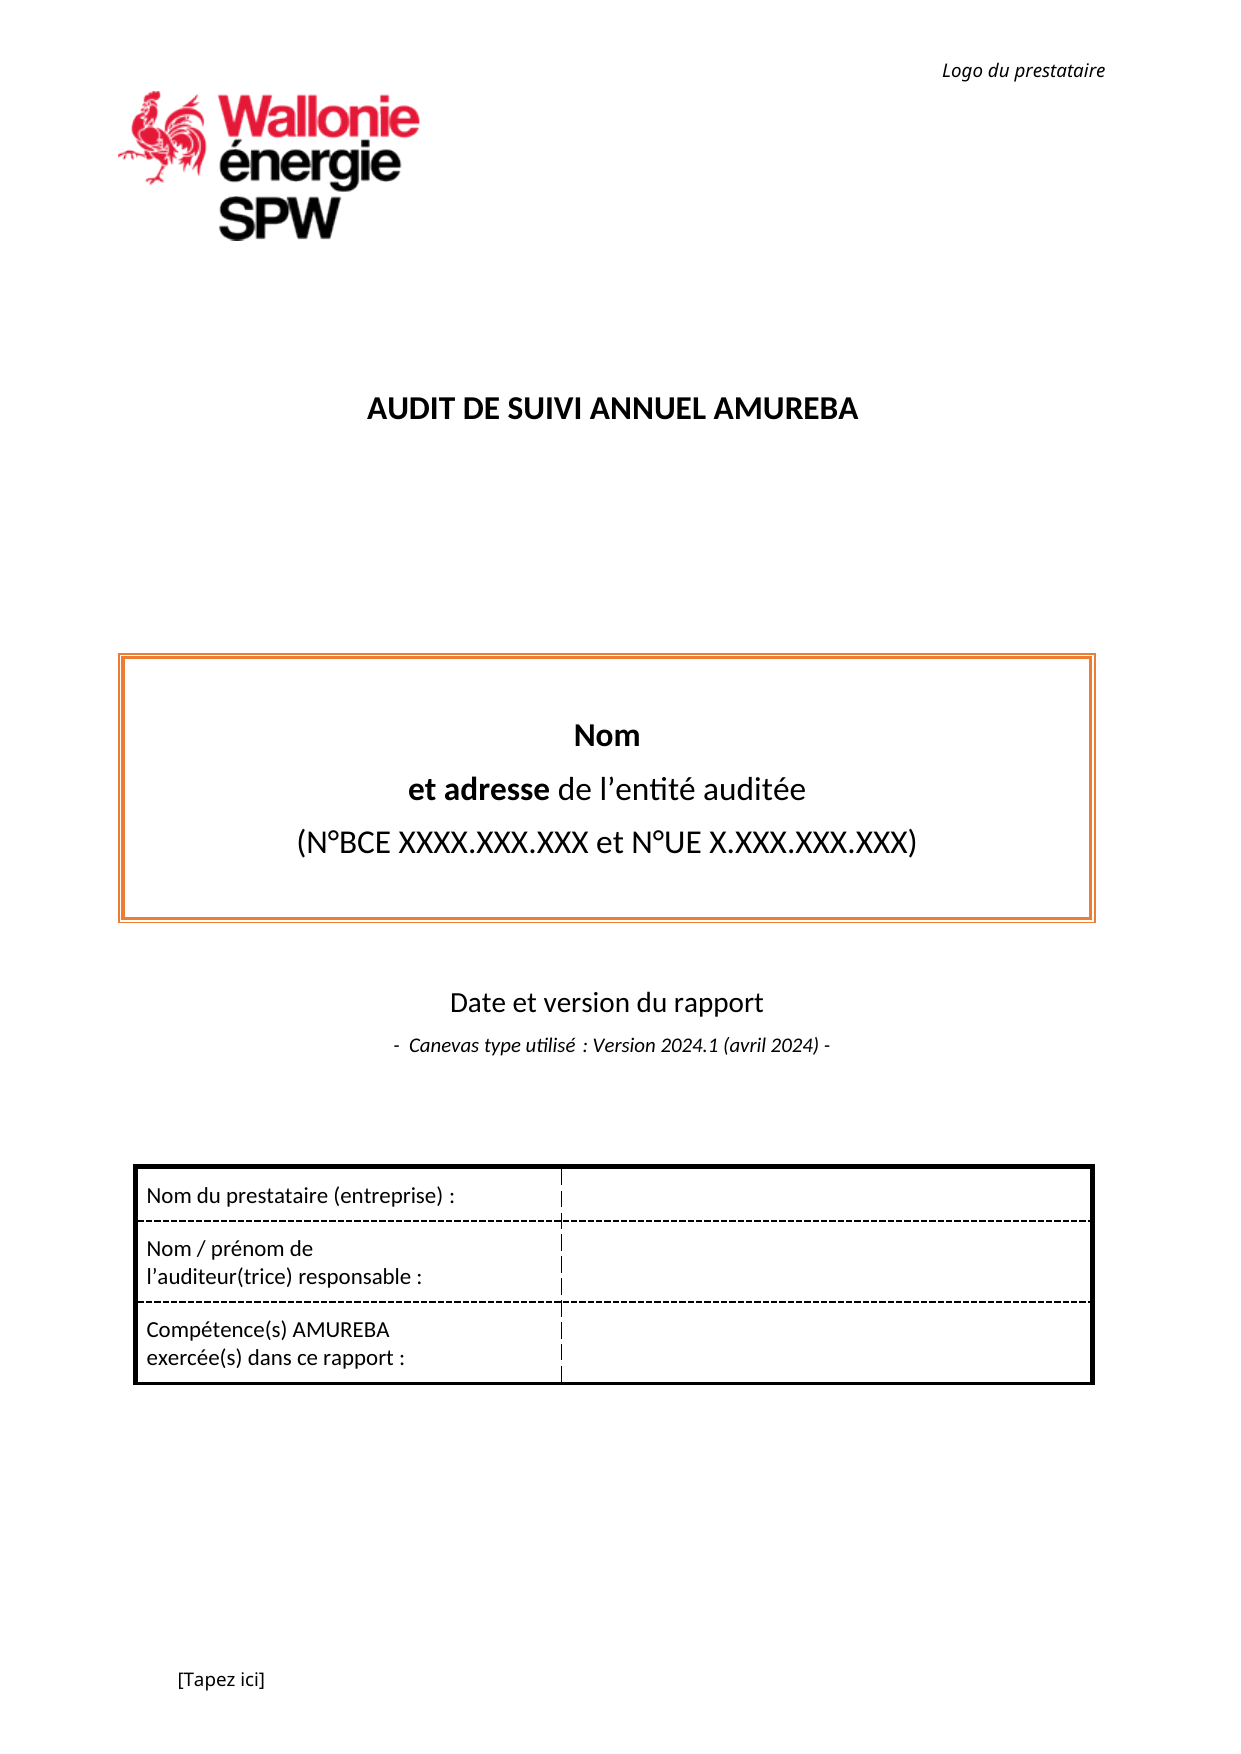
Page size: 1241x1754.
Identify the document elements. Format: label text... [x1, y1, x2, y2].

text Date et version du rapport [133, 984, 1081, 1019]
table_header Nom du prestataire (entreprise) : [138, 1169, 561, 1219]
text (N°BCE XXXX.XXX.XXX et N°UE X.XXX.XXX.XXX) [125, 812, 1089, 862]
table_cell Nom / prénom de l’auditeur(trice) responsable : [138, 1220, 561, 1301]
text Nom [125, 706, 1089, 755]
table_cell [561, 1220, 1090, 1301]
table_cell Compétence(s) AMUREBA exercée(s) dans ce rapport : [138, 1301, 561, 1382]
picture [118, 91, 420, 241]
text - Canevas type utilisé : Version 2024.1 (avril 2024) - [118, 1032, 1107, 1057]
text et adresse de l’entité auditée [125, 759, 1089, 808]
table_cell [561, 1301, 1090, 1382]
table_header [561, 1169, 1090, 1219]
text audit de SUIVI ANNUEL AMUREBA [118, 387, 1107, 427]
